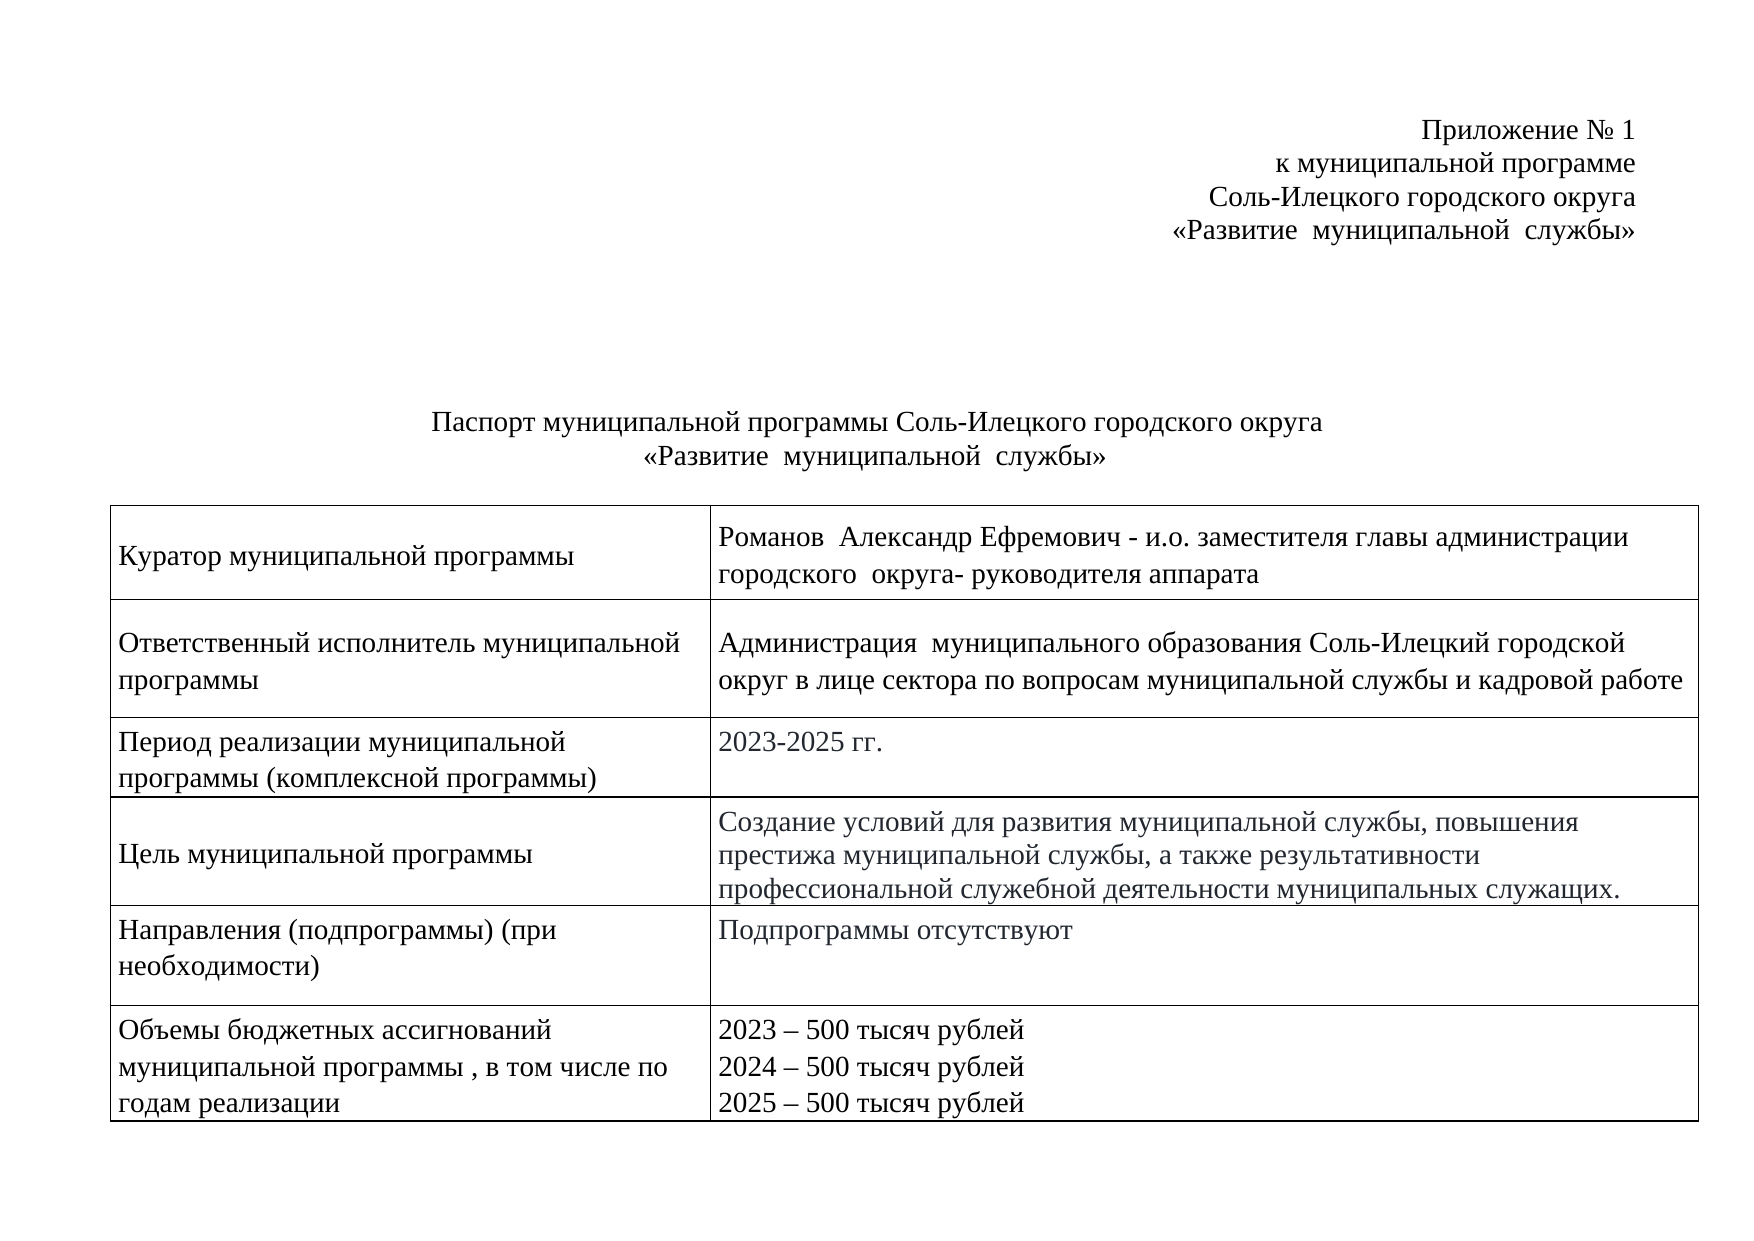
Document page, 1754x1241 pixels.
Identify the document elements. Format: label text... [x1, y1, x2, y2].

table_cell Объемы бюджетных ассигнований муниципальной программы , в том числе по годам реализации [111, 1006, 710, 1120]
table_header Куратор муниципальной программы [111, 506, 710, 599]
table_cell Период реализации муниципальной программы (комплексной программы) [111, 718, 710, 796]
table_cell Ответственный исполнитель муниципальной программы [111, 600, 710, 717]
text Приложение № 1 [118, 112, 1636, 145]
table_cell Создание условий для развития муниципальной службы, повышения престижа муниципальной службы, а также результативности профессиональной служебной деятельности муниципальных служащих. [711, 798, 1698, 904]
table_header Романов Александр Ефремович - и.о. заместителя главы администрации городского округа- руководителя аппарата [711, 506, 1698, 599]
table_cell Администрация муниципального образования Соль-Илецкий городской округ в лице сектора по вопросам муниципальной службы и кадровой работе [711, 600, 1698, 717]
table_cell 2023-2025 гг. [711, 718, 1698, 796]
table_cell 2023 – 500 тысяч рублей 2024 – 500 тысяч рублей 2025 – 500 тысяч рублей [711, 1006, 1698, 1120]
text «Развитие муниципальной службы» [118, 438, 1632, 471]
text к муниципальной программе [118, 145, 1636, 179]
table_cell Цель муниципальной программы [111, 798, 710, 904]
table_cell Направления (подпрограммы) (при необходимости) [111, 906, 710, 1005]
text «Развитие муниципальной службы» [118, 212, 1636, 246]
text Соль-Илецкого городского округа [118, 179, 1636, 212]
text Паспорт муниципальной программы Соль-Илецкого городского округа [118, 404, 1636, 438]
table_cell Подпрограммы отсутствуют [711, 906, 1698, 1005]
